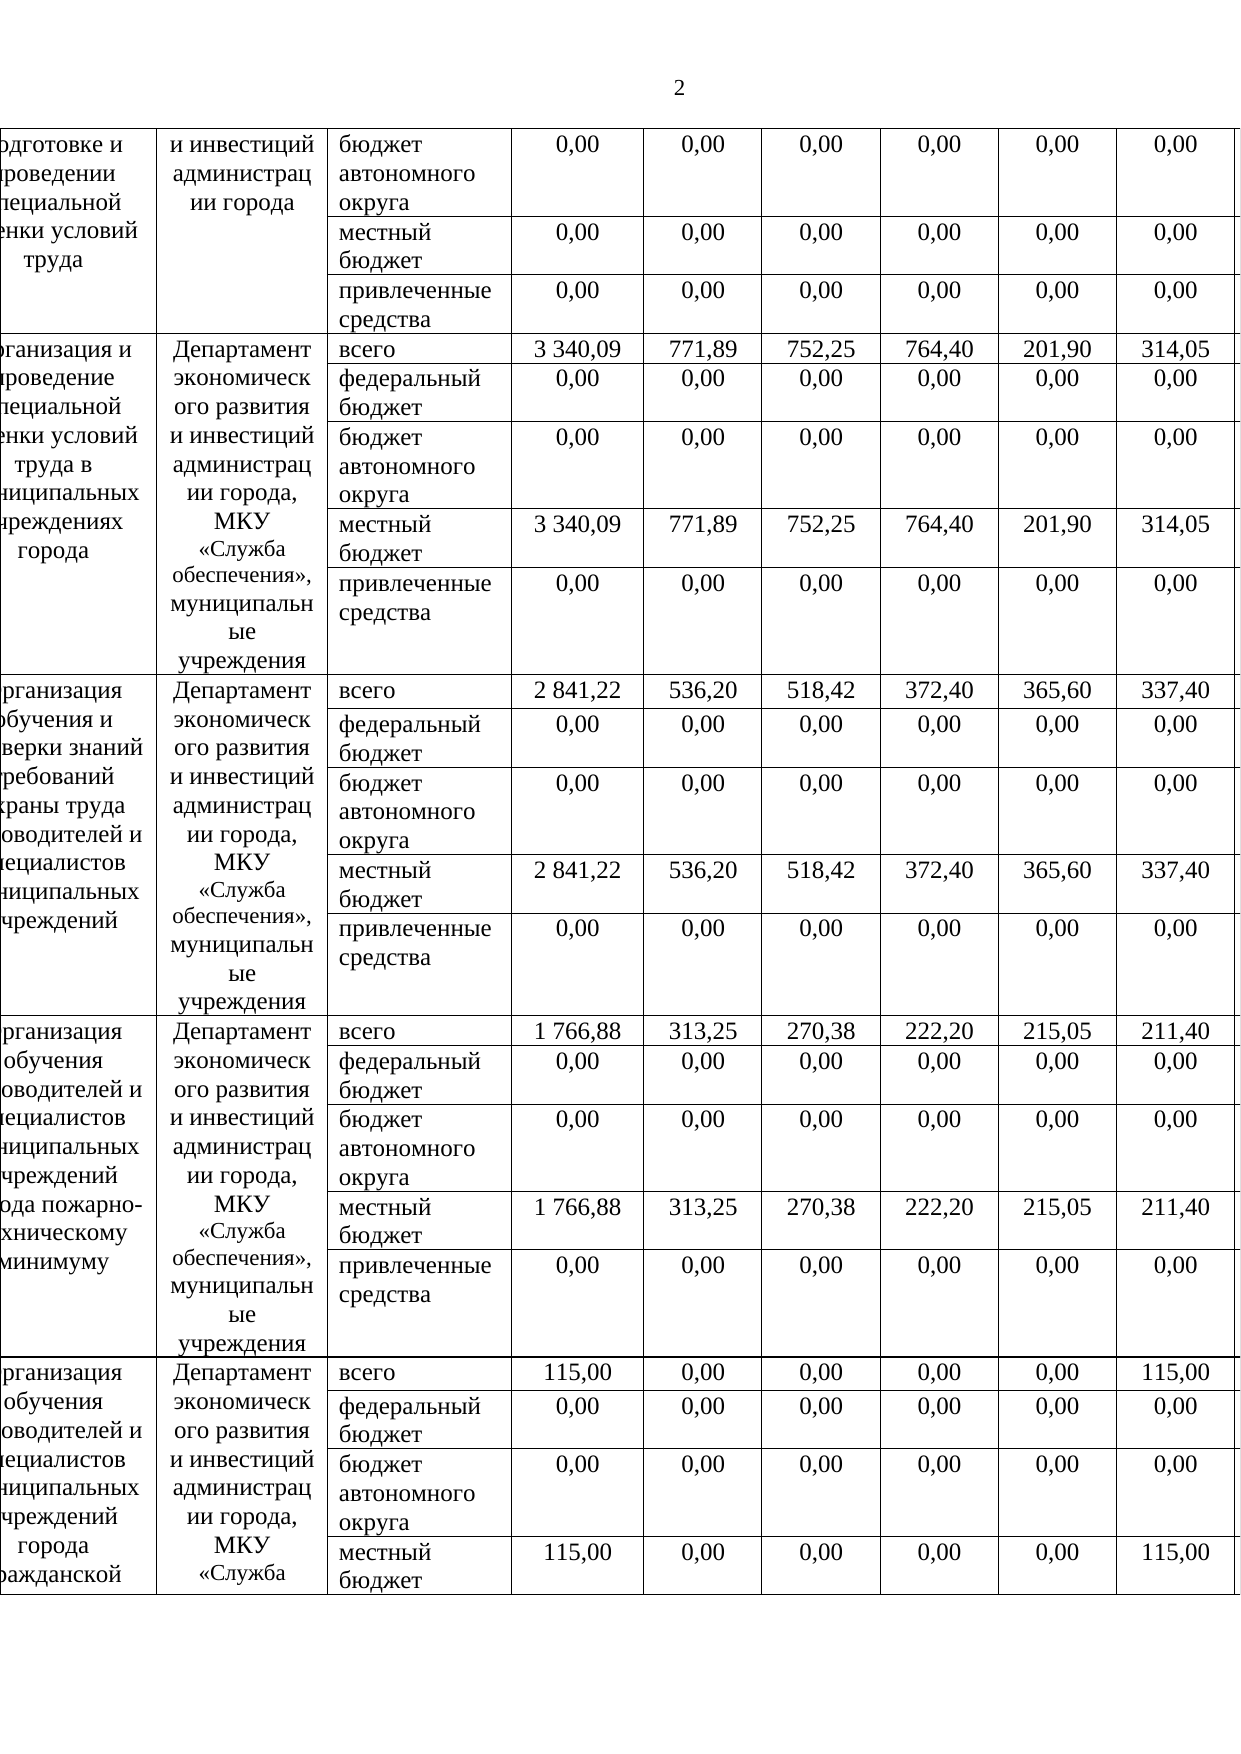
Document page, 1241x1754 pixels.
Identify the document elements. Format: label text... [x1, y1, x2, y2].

table_cell 201,90 [999, 334, 1116, 362]
table_cell 0,00 [762, 275, 880, 333]
table_cell бюджет автономного округа [328, 1449, 511, 1536]
table_cell 0,00 [1117, 1046, 1234, 1103]
table_cell 1 766,88 [512, 1016, 643, 1045]
table_cell 0,00 [512, 709, 643, 767]
table_cell местный бюджет [328, 1192, 511, 1249]
table_cell бюджет автономного округа [328, 1105, 511, 1191]
table_cell 0,00 [512, 1391, 643, 1448]
table_cell 518,42 [762, 855, 880, 912]
table_cell 0,00 [644, 709, 761, 767]
table_cell 0,00 [881, 768, 998, 854]
table_cell 764,40 [881, 334, 998, 362]
table_cell местный бюджет [328, 855, 511, 912]
table_cell 314,05 [1117, 509, 1234, 567]
table_cell федеральный бюджет [328, 1391, 511, 1448]
table_cell 0,00 [881, 1449, 998, 1536]
table_cell 115,00 [1117, 1537, 1234, 1594]
table_cell 115,00 [512, 1358, 643, 1390]
table_cell 536,20 [644, 855, 761, 912]
table_cell 372,40 [881, 855, 998, 912]
table_cell 0,00 [512, 129, 643, 216]
table_cell Организация обучения руководителей и специалистов муниципальных учреждений города пожарно-техническому минимуму [1, 1016, 156, 1356]
table_cell 0,00 [881, 914, 998, 1015]
table_cell 0,00 [999, 1250, 1116, 1356]
table_cell 1 766,88 [512, 1192, 643, 1249]
table_cell Организация обучения руководителей и специалистов муниципальных учреждений города гражданской обороне и чрезвычайным ситуациям [1, 1358, 156, 1594]
table_cell 0,00 [999, 1105, 1116, 1191]
table_cell 0,00 [644, 1391, 761, 1448]
table_cell 0,00 [512, 768, 643, 854]
table_cell 0,00 [512, 422, 643, 508]
table_cell 0,00 [1117, 768, 1234, 854]
table_cell 0,00 [644, 914, 761, 1015]
table_cell 0,00 [644, 768, 761, 854]
table_cell 0,00 [881, 1250, 998, 1356]
table_cell 771,89 [644, 334, 761, 362]
table_cell всего [328, 675, 511, 708]
table_cell федеральный бюджет [328, 364, 511, 421]
table_cell 314,05 [1117, 334, 1234, 362]
table_cell 0,00 [999, 768, 1116, 854]
table_cell 0,00 [762, 1391, 880, 1448]
table_cell 365,60 [999, 675, 1116, 708]
table_cell 0,00 [512, 275, 643, 333]
table_cell 0,00 [762, 709, 880, 767]
table_cell 0,00 [881, 217, 998, 274]
table_cell 0,00 [512, 1449, 643, 1536]
table_cell 0,00 [881, 568, 998, 674]
table_cell местный бюджет [328, 1537, 511, 1594]
table_cell 0,00 [512, 217, 643, 274]
table_cell 0,00 [512, 914, 643, 1015]
table_cell 0,00 [881, 1046, 998, 1103]
table_cell 0,00 [1117, 364, 1234, 421]
table_cell 0,00 [644, 1046, 761, 1103]
table_cell 211,40 [1117, 1016, 1234, 1045]
table_cell 365,60 [999, 855, 1116, 912]
table_cell 0,00 [1117, 914, 1234, 1015]
table_cell 0,00 [999, 1358, 1116, 1390]
table_cell 0,00 [881, 129, 998, 216]
table_cell 215,05 [999, 1016, 1116, 1045]
table_cell 0,00 [999, 1046, 1116, 1103]
table_cell 0,00 [881, 275, 998, 333]
table_cell 0,00 [762, 129, 880, 216]
table_cell 0,00 [762, 422, 880, 508]
table_cell всего [328, 334, 511, 362]
table_cell федеральный бюджет [328, 1046, 511, 1103]
table_cell 0,00 [762, 1537, 880, 1594]
table_cell 0,00 [762, 1358, 880, 1390]
table_cell 0,00 [1117, 709, 1234, 767]
table_cell 0,00 [999, 217, 1116, 274]
table_cell 0,00 [881, 1391, 998, 1448]
table_cell 0,00 [512, 568, 643, 674]
table_cell 0,00 [1117, 422, 1234, 508]
table_cell 0,00 [762, 217, 880, 274]
table_cell 0,00 [1117, 1250, 1234, 1356]
table_cell 3 340,09 [512, 509, 643, 567]
table_cell местный бюджет [328, 509, 511, 567]
table_cell местный бюджет [328, 217, 511, 274]
table_cell 222,20 [881, 1192, 998, 1249]
table_cell Департамент экономического развития и инвестиций администрации города, МКУ «Служба обеспечения», муниципальные учреждения [157, 675, 327, 1015]
table_cell привлеченные средства [328, 568, 511, 674]
table_cell 115,00 [1117, 1358, 1234, 1390]
table_cell 536,20 [644, 675, 761, 708]
table_cell 0,00 [999, 914, 1116, 1015]
table_cell 518,42 [762, 675, 880, 708]
table_cell 0,00 [762, 568, 880, 674]
table_cell 270,38 [762, 1192, 880, 1249]
table_cell 0,00 [881, 1105, 998, 1191]
table_cell 2 841,22 [512, 675, 643, 708]
table_cell Организация и проведение специальной оценки условий труда в муниципальных учреждениях города [1, 334, 156, 674]
table_cell 0,00 [999, 1537, 1116, 1594]
table_cell 0,00 [762, 1250, 880, 1356]
table_cell 0,00 [644, 1105, 761, 1191]
table_cell 0,00 [762, 1105, 880, 1191]
table_cell Департамент экономического развития и инвестиций администрации города, МКУ «Служба обеспечения», муниципальные учреждения [157, 1016, 327, 1356]
table_cell 752,25 [762, 509, 880, 567]
table_cell 0,00 [999, 1449, 1116, 1536]
table_cell 0,00 [512, 1046, 643, 1103]
table_cell 0,00 [999, 422, 1116, 508]
table_cell 215,05 [999, 1192, 1116, 1249]
table_cell 0,00 [881, 1358, 998, 1390]
table_cell 115,00 [512, 1537, 643, 1594]
table_cell бюджет автономного округа [328, 422, 511, 508]
table_cell 0,00 [644, 568, 761, 674]
table_cell 0,00 [762, 1449, 880, 1536]
table_cell 337,40 [1117, 855, 1234, 912]
table_cell 752,25 [762, 334, 880, 362]
table_cell 0,00 [1117, 1449, 1234, 1536]
table_cell бюджет автономного округа [328, 768, 511, 854]
table_cell 0,00 [999, 275, 1116, 333]
table_cell 313,25 [644, 1192, 761, 1249]
table_cell 0,00 [644, 422, 761, 508]
table_cell 0,00 [1117, 1391, 1234, 1448]
table_cell 211,40 [1117, 1192, 1234, 1249]
table_cell бюджет автономного округа [328, 129, 511, 216]
table_cell 0,00 [644, 217, 761, 274]
table_cell 372,40 [881, 675, 998, 708]
table_cell привлеченные средства [328, 914, 511, 1015]
table_cell 0,00 [999, 709, 1116, 767]
table_cell привлеченные средства [328, 275, 511, 333]
table_cell 2 841,22 [512, 855, 643, 912]
table_cell 3 340,09 [512, 334, 643, 362]
table_cell 0,00 [644, 275, 761, 333]
table_cell 0,00 [999, 568, 1116, 674]
table_cell 0,00 [644, 1449, 761, 1536]
table_cell 313,25 [644, 1016, 761, 1045]
table_cell 0,00 [1117, 129, 1234, 216]
table_cell 0,00 [1117, 1105, 1234, 1191]
table_cell 0,00 [762, 768, 880, 854]
table_cell 0,00 [999, 129, 1116, 216]
table_cell 0,00 [644, 1537, 761, 1594]
table_cell всего [328, 1016, 511, 1045]
table_cell 0,00 [881, 1537, 998, 1594]
table_cell 0,00 [999, 1391, 1116, 1448]
table_cell 0,00 [999, 364, 1116, 421]
table_cell 0,00 [1117, 217, 1234, 274]
table_cell 0,00 [762, 364, 880, 421]
table_cell 0,00 [881, 364, 998, 421]
table_cell федеральный бюджет [328, 709, 511, 767]
table_cell 771,89 [644, 509, 761, 567]
table_cell 201,90 [999, 509, 1116, 567]
table_cell 0,00 [512, 1250, 643, 1356]
table_cell 0,00 [762, 1046, 880, 1103]
table_cell привлеченные средства [328, 1250, 511, 1356]
table_cell 0,00 [512, 364, 643, 421]
table_cell всего [328, 1358, 511, 1390]
table_cell 764,40 [881, 509, 998, 567]
table_cell Организация обучения и проверки знаний требований охраны труда руководителей и специалистов муниципальных учреждений [1, 675, 156, 1015]
table_cell 337,40 [1117, 675, 1234, 708]
table_cell 0,00 [1117, 568, 1234, 674]
table_cell 0,00 [644, 364, 761, 421]
table_cell 0,00 [881, 709, 998, 767]
table_cell 0,00 [881, 422, 998, 508]
table_cell 222,20 [881, 1016, 998, 1045]
table_cell 0,00 [512, 1105, 643, 1191]
table_cell 0,00 [762, 914, 880, 1015]
table_cell Департамент экономического развития и инвестиций администрации города, МКУ «Служба обеспечения», муниципальные учреждения [157, 1358, 327, 1594]
table_cell Департамент экономического развития и инвестиций администрации города, МКУ «Служба обеспечения», муниципальные учреждения [157, 334, 327, 674]
table_cell 0,00 [1117, 275, 1234, 333]
table_cell 0,00 [644, 129, 761, 216]
table_cell 0,00 [644, 1250, 761, 1356]
table_cell 0,00 [644, 1358, 761, 1390]
table_cell 270,38 [762, 1016, 880, 1045]
